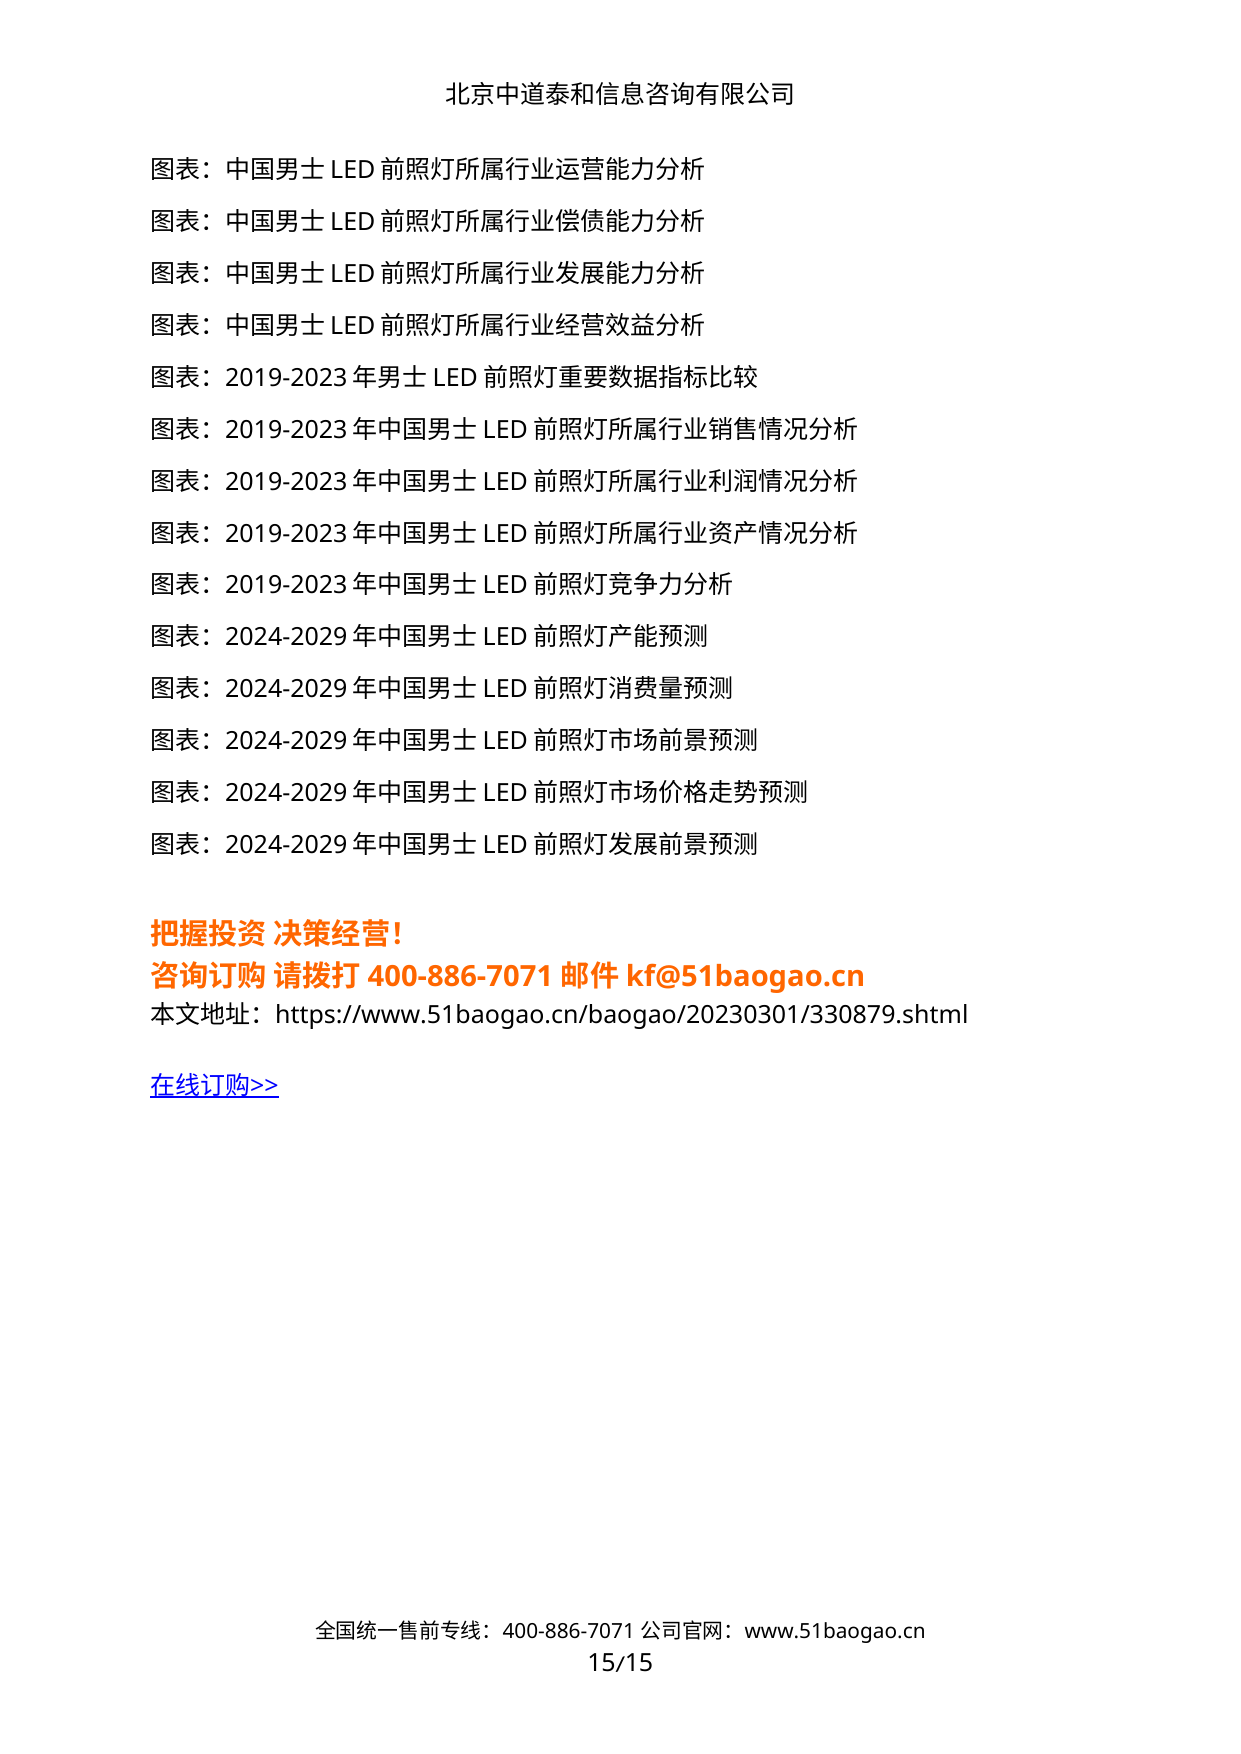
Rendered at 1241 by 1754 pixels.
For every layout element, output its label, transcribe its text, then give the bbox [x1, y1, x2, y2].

text 图表：2019-2023年男士LED前照灯重要数据指标比较 [150, 357, 1090, 394]
text 图表：2024-2029年中国男士LED前照灯发展前景预测 [150, 824, 1090, 861]
text 在线订购>> [150, 1031, 1090, 1102]
text 图表：2019-2023年中国男士LED前照灯所属行业销售情况分析 [150, 409, 1090, 446]
text 图表：2019-2023年中国男士LED前照灯所属行业资产情况分析 [150, 513, 1090, 549]
text 图表：2024-2029年中国男士LED前照灯市场前景预测 [150, 721, 1090, 757]
text 图表：2024-2029年中国男士LED前照灯产能预测 [150, 617, 1090, 653]
text 图表：2024-2029年中国男士LED前照灯消费量预测 [150, 669, 1090, 705]
text 图表：中国男士LED前照灯所属行业经营效益分析 [150, 306, 1090, 342]
text 图表：中国男士LED前照灯所属行业发展能力分析 [150, 254, 1090, 290]
text 图表：2024-2029年中国男士LED前照灯市场价格走势预测 [150, 772, 1090, 809]
text 把握投资 决策经营！咨询订购 请拨打 400-886-7071 邮件 kf@51baogao.cn本文地址：https://www.51baogao.cn/baogao/20230301/330879.shtml [150, 876, 1090, 1031]
text 图表：中国男士LED前照灯所属行业运营能力分析 [150, 150, 1090, 186]
text 图表：2019-2023年中国男士LED前照灯所属行业利润情况分析 [150, 461, 1090, 497]
text 图表：2019-2023年中国男士LED前照灯竞争力分析 [150, 565, 1090, 601]
text 图表：中国男士LED前照灯所属行业偿债能力分析 [150, 202, 1090, 238]
